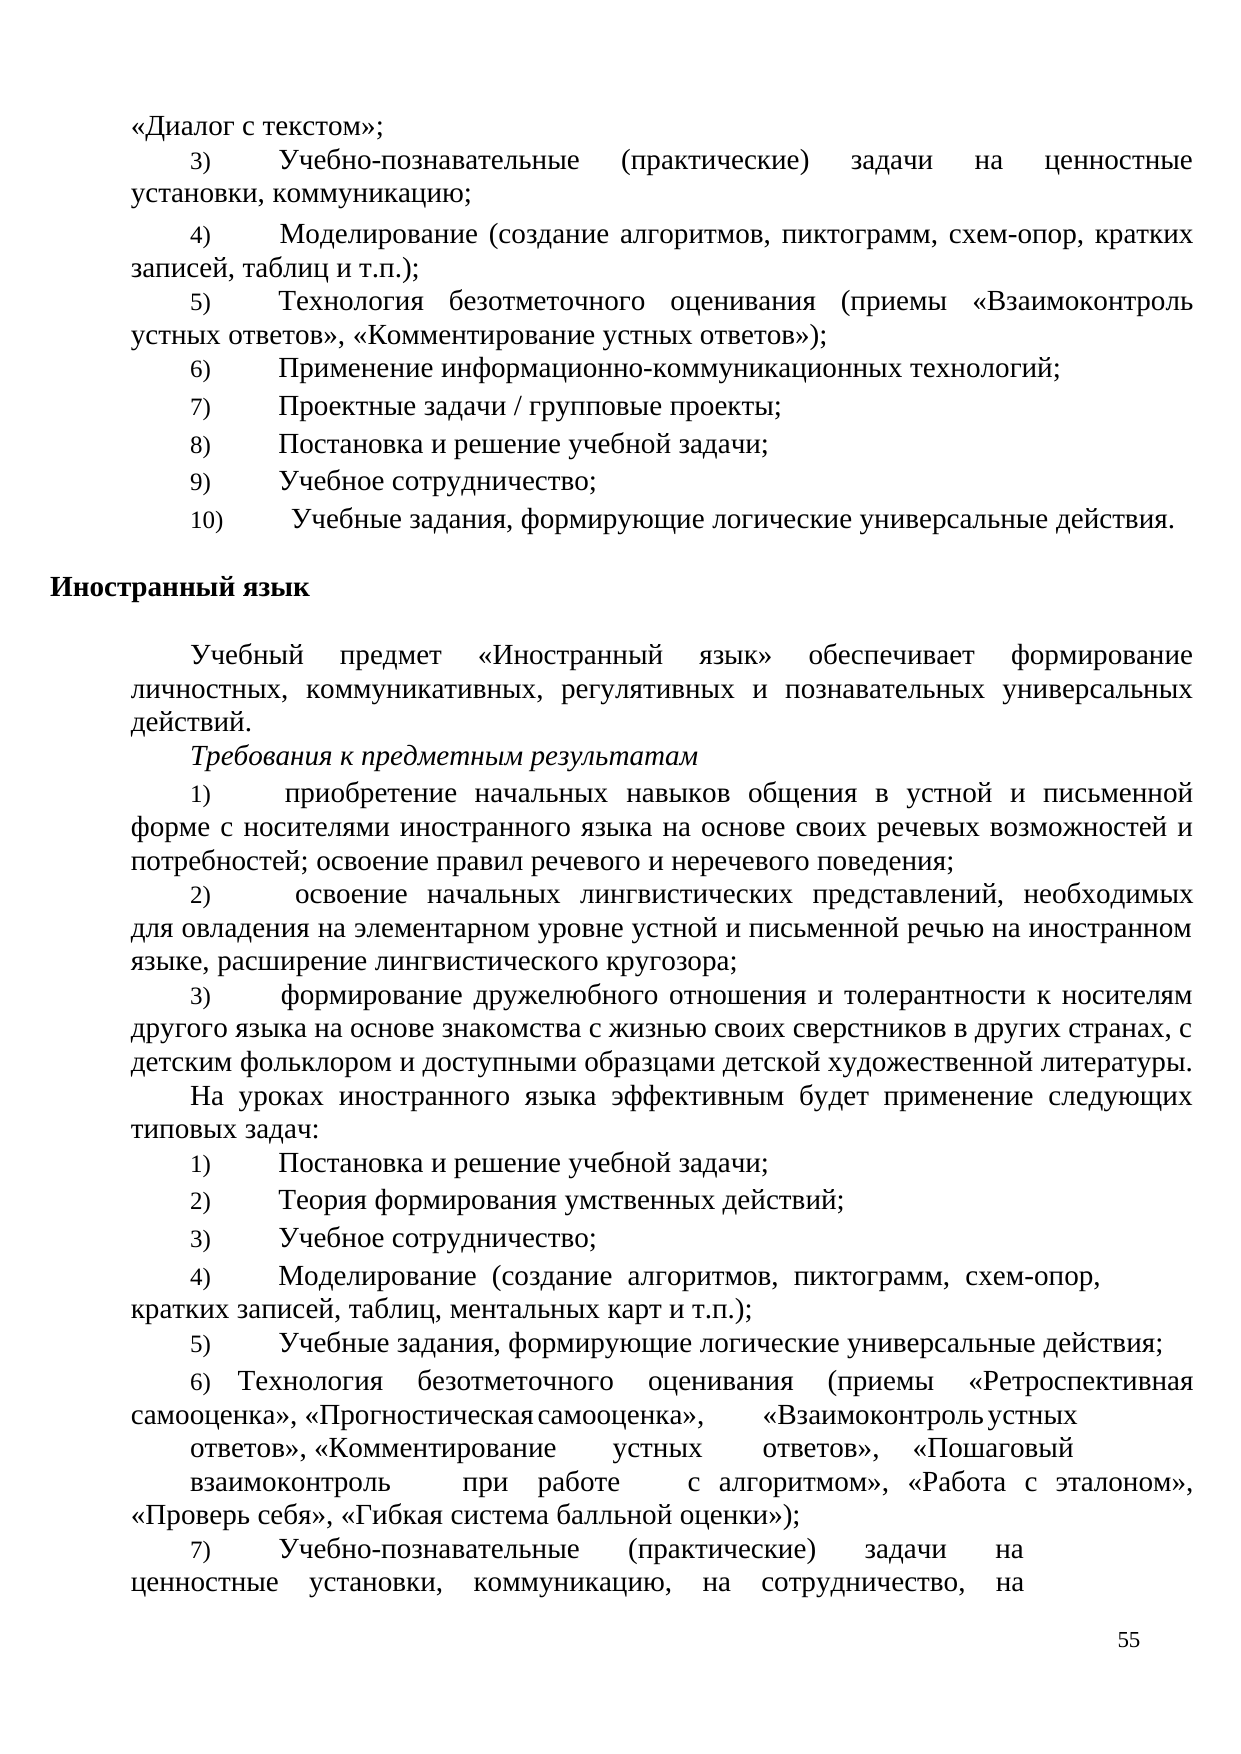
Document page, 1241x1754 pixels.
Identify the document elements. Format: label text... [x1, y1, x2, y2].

text Учебный предмет «Иностранный язык» обеспечивает формирование личностных, коммуникативных, регулятивных и познавательных универсальных действий. [131, 637, 1193, 738]
list Учебное сотрудничество; [131, 463, 1193, 497]
list Иностранный язык [12, 569, 1196, 603]
list Моделирование (создание алгоритмов, пиктограмм, схем-опор, кратких записей, таблиц, ментальных карт и т.п.); [131, 1258, 1101, 1325]
list Учебное сотрудничество; [131, 1220, 1196, 1254]
list Учебные задания, формирующие логические универсальные действия; [131, 1325, 1196, 1359]
list формирование дружелюбного отношения и толерантности к носителям другого языка на основе знакомства с жизнью своих сверстников в других странах, с детским фольклором и доступными образцами детской художественной литературы. [131, 977, 1193, 1078]
text Требования к предметным результатам [131, 738, 1196, 771]
list Технология безотметочного оценивания (приемы «Ретроспективная самооценка», «Прогностическая самооценка», «Взаимоконтроль устных ответов», «Комментирование устных ответов», «Пошаговый взаимоконтроль при работе с алгоритмом», «Работа с эталоном», «Проверь себя», «Гибкая система балльной оценки»); [131, 1363, 1193, 1531]
list приобретение начальных навыков общения в устной и письменной форме с носителями иностранного языка на основе своих речевых возможностей и потребностей; освоение правил речевого и неречевого поведения; [131, 776, 1193, 876]
list Технология безотметочного оценивания (приемы «Взаимоконтроль устных ответов», «Комментирование устных ответов»); [131, 283, 1193, 350]
list освоение начальных лингвистических представлений, необходимых для овладения на элементарном уровне устной и письменной речью на иностранном языке, расширение лингвистического кругозора; [131, 876, 1193, 977]
list Постановка и решение учебной задачи; [131, 426, 1193, 459]
list Учебно-познавательные (практические) задачи на ценностные установки, коммуникацию; [131, 142, 1193, 209]
text На уроках иностранного языка эффективным будет применение следующих типовых задач: [131, 1078, 1193, 1145]
list Применение информационно-коммуникационных технологий; [131, 350, 1193, 384]
list Постановка и решение учебной задачи; [131, 1145, 1196, 1178]
list Теория формирования умственных действий; [131, 1182, 1196, 1216]
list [131, 108, 1193, 142]
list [131, 1531, 1024, 1598]
list Моделирование (создание алгоритмов, пиктограмм, схем-опор, кратких записей, таблиц и т.п.); [131, 216, 1193, 283]
list Проектные задачи / групповые проекты; [131, 388, 1193, 422]
list Учебные задания, формирующие логические универсальные действия. [131, 501, 1193, 535]
